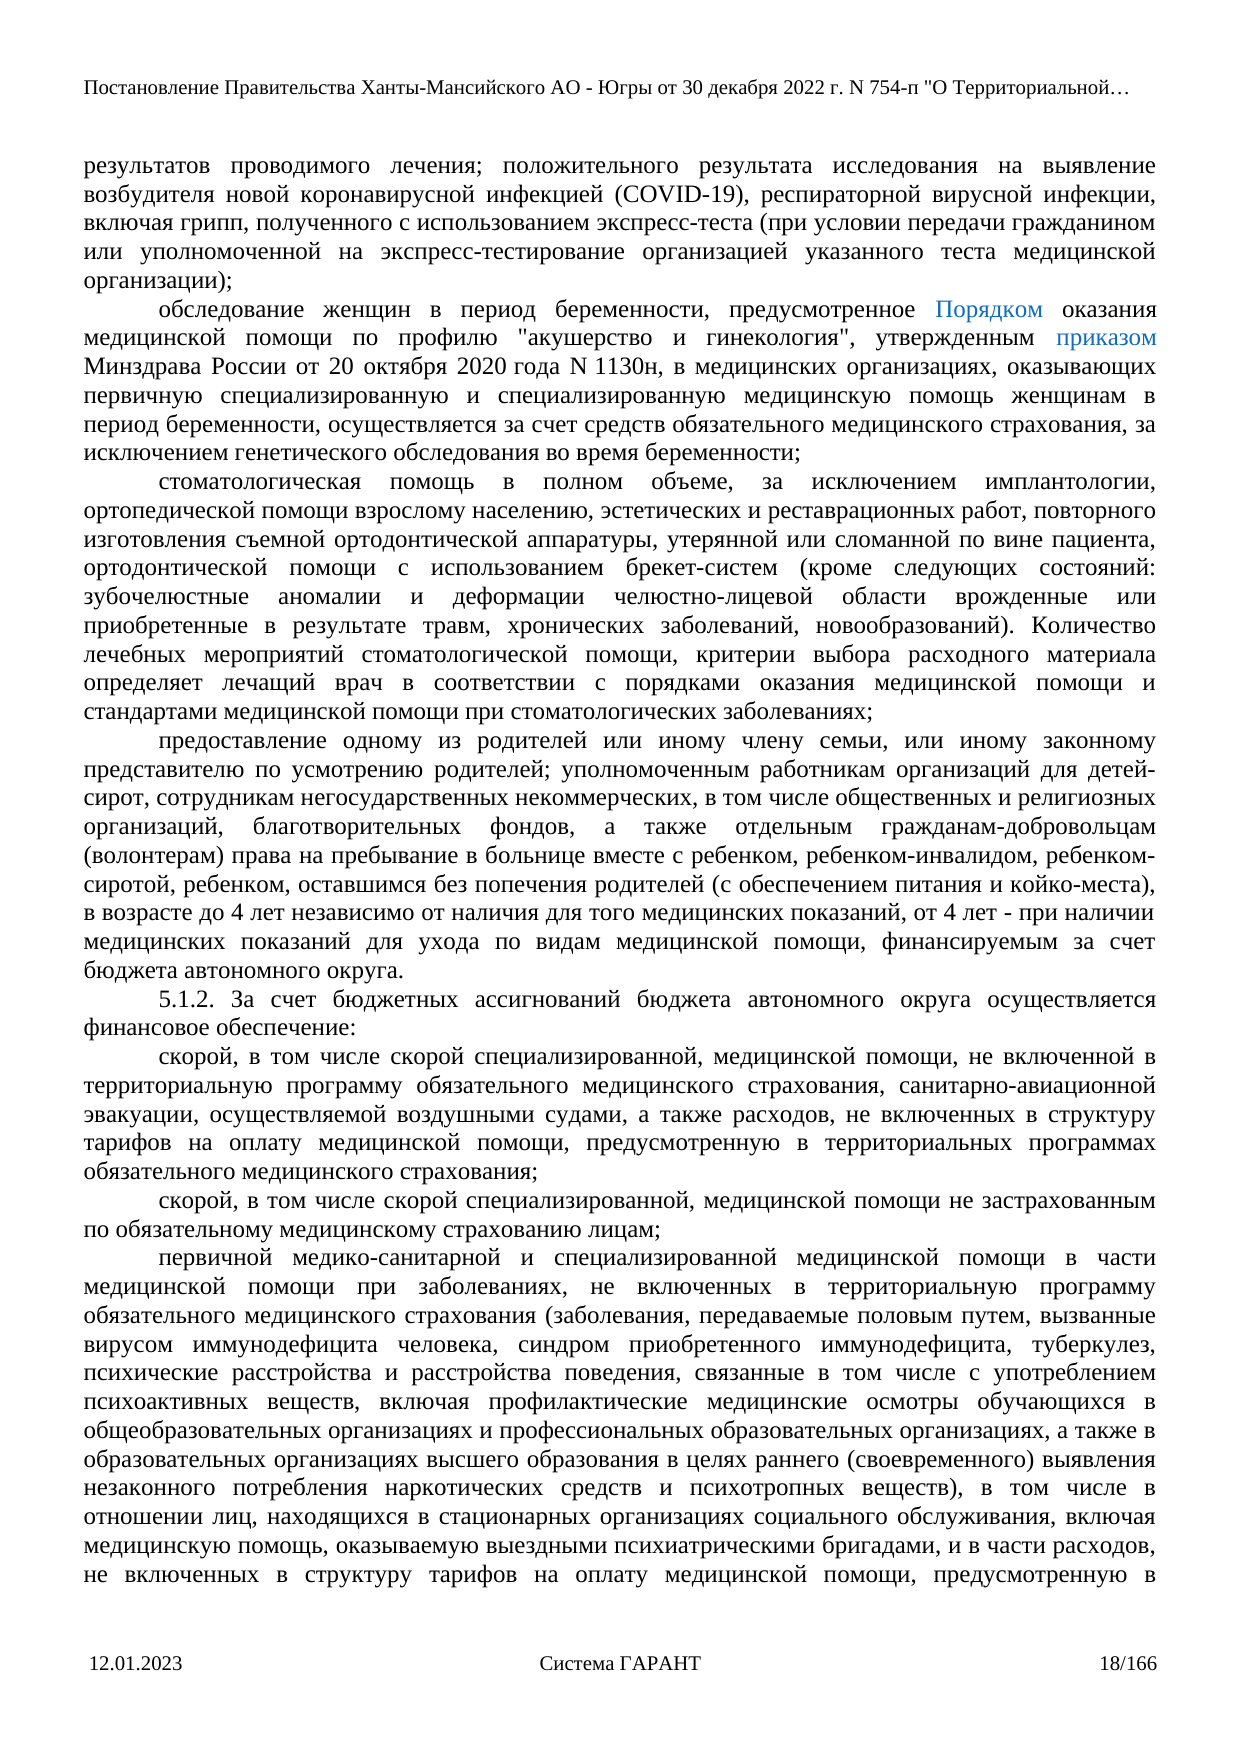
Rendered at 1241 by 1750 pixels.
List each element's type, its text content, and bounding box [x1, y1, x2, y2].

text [83, 1242, 1157, 1587]
text предоставление одному из родителей или иному члену семьи, или иному законному представителю по усмотрению родителей; уполномоченным работникам организаций для детей-сирот, сотрудникам негосударственных некоммерческих, в том числе общественных и религиозных организаций, благотворительных фондов, а также отдельным гражданам-добровольцам (волонтерам) права на пребывание в больнице вместе с ребенком, ребенком-инвалидом, ребенком-сиротой, ребенком, оставшимся без попечения родителей (с обеспечением питания и койко-места), в возрасте до 4 лет независимо от наличия для того медицинских показаний, от 4 лет - при наличии медицинских показаний для ухода по видам медицинской помощи, финансируемым за счет бюджета автономного округа. [83, 725, 1157, 984]
text скорой, в том числе скорой специализированной, медицинской помощи не застрахованным по обязательному медицинскому страхованию лицам; [83, 1185, 1157, 1242]
text скорой, в том числе скорой специализированной, медицинской помощи, не включенной в территориальную программу обязательного медицинского страхования, санитарно-авиационной эвакуации, осуществляемой воздушными судами, а также расходов, не включенных в структуру тарифов на оплату медицинской помощи, предусмотренную в территориальных программах обязательного медицинского страхования; [83, 1041, 1157, 1185]
text обследование женщин в период беременности, предусмотренное Порядком оказания медицинской помощи по профилю "акушерство и гинекология", утвержденным приказом Минздрава России от 20 октября 2020 года N 1130н, в медицинских организациях, оказывающих первичную специализированную и специализированную медицинскую помощь женщинам в период беременности, осуществляется за счет средств обязательного медицинского страхования, за исключением генетического обследования во время беременности; [83, 294, 1157, 466]
text 5.1.2. За счет бюджетных ассигнований бюджета автономного округа осуществляется финансовое обеспечение: [83, 984, 1157, 1041]
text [83, 150, 1157, 294]
text стоматологическая помощь в полном объеме, за исключением имплантологии, ортопедической помощи взрослому населению, эстетических и реставрационных работ, повторного изготовления съемной ортодонтической аппаратуры, утерянной или сломанной по вине пациента, ортодонтической помощи с использованием брекет-систем (кроме следующих состояний: зубочелюстные аномалии и деформации челюстно-лицевой области врожденные или приобретенные в результате травм, хронических заболеваний, новообразований). Количество лечебных мероприятий стоматологической помощи, критерии выбора расходного материала определяет лечащий врач в соответствии с порядками оказания медицинской помощи и стандартами медицинской помощи при стоматологических заболеваниях; [83, 466, 1157, 725]
